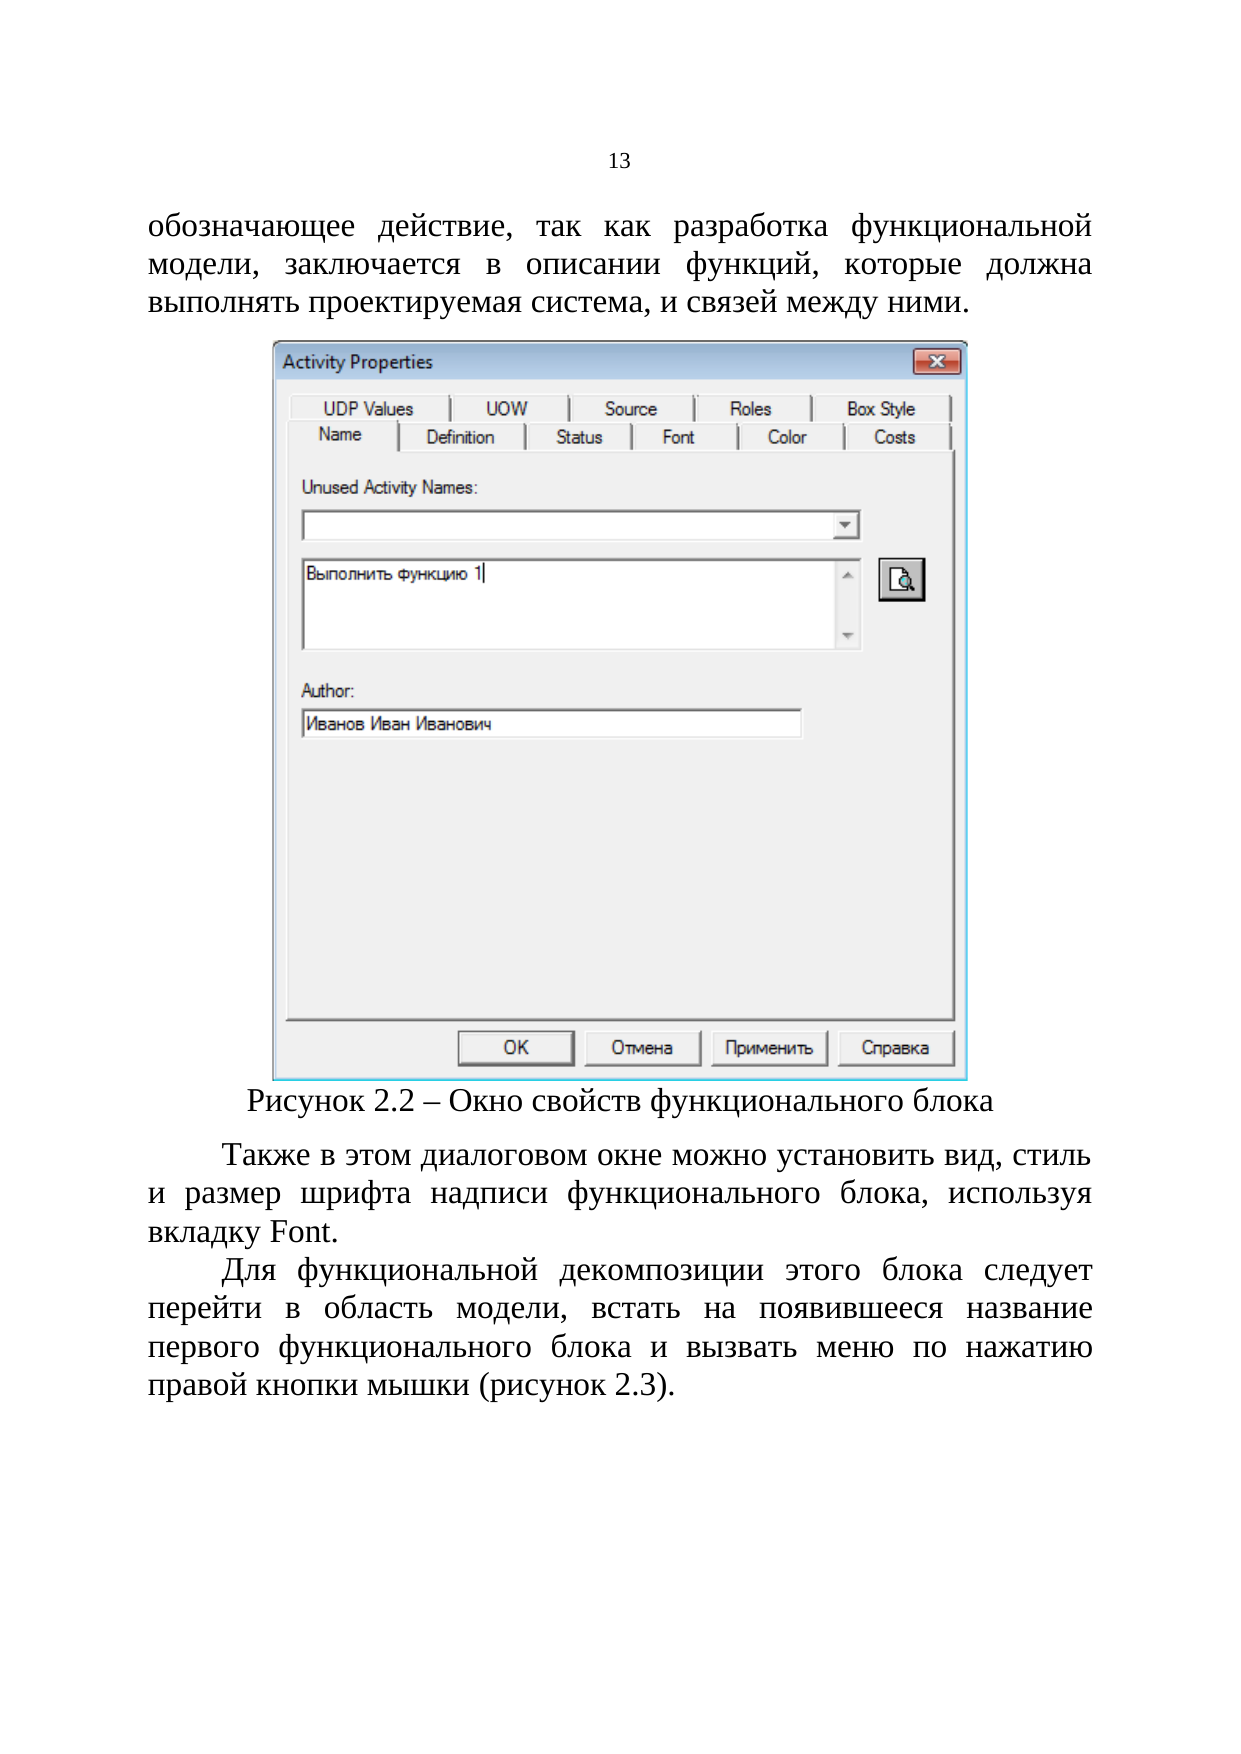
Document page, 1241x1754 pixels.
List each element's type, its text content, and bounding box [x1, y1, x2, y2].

text обозначающее действие, так как разработка функциональной модели, заключается в описании функций, которые должна выполнять проектируемая система, и связей между ними. [148, 205, 1092, 320]
text Для функциональной декомпозиции этого блока следует перейти в область модели, встать на появившееся название первого функционального блока и вызвать меню по нажатию правой кнопки мышки (рисунок 2.3). [148, 1249, 1093, 1403]
picture [272, 340, 968, 1081]
text Также в этом диалоговом окне можно установить вид, стиль и размер шрифта надписи функционального блока, используя вкладку Font. [148, 1134, 1092, 1249]
